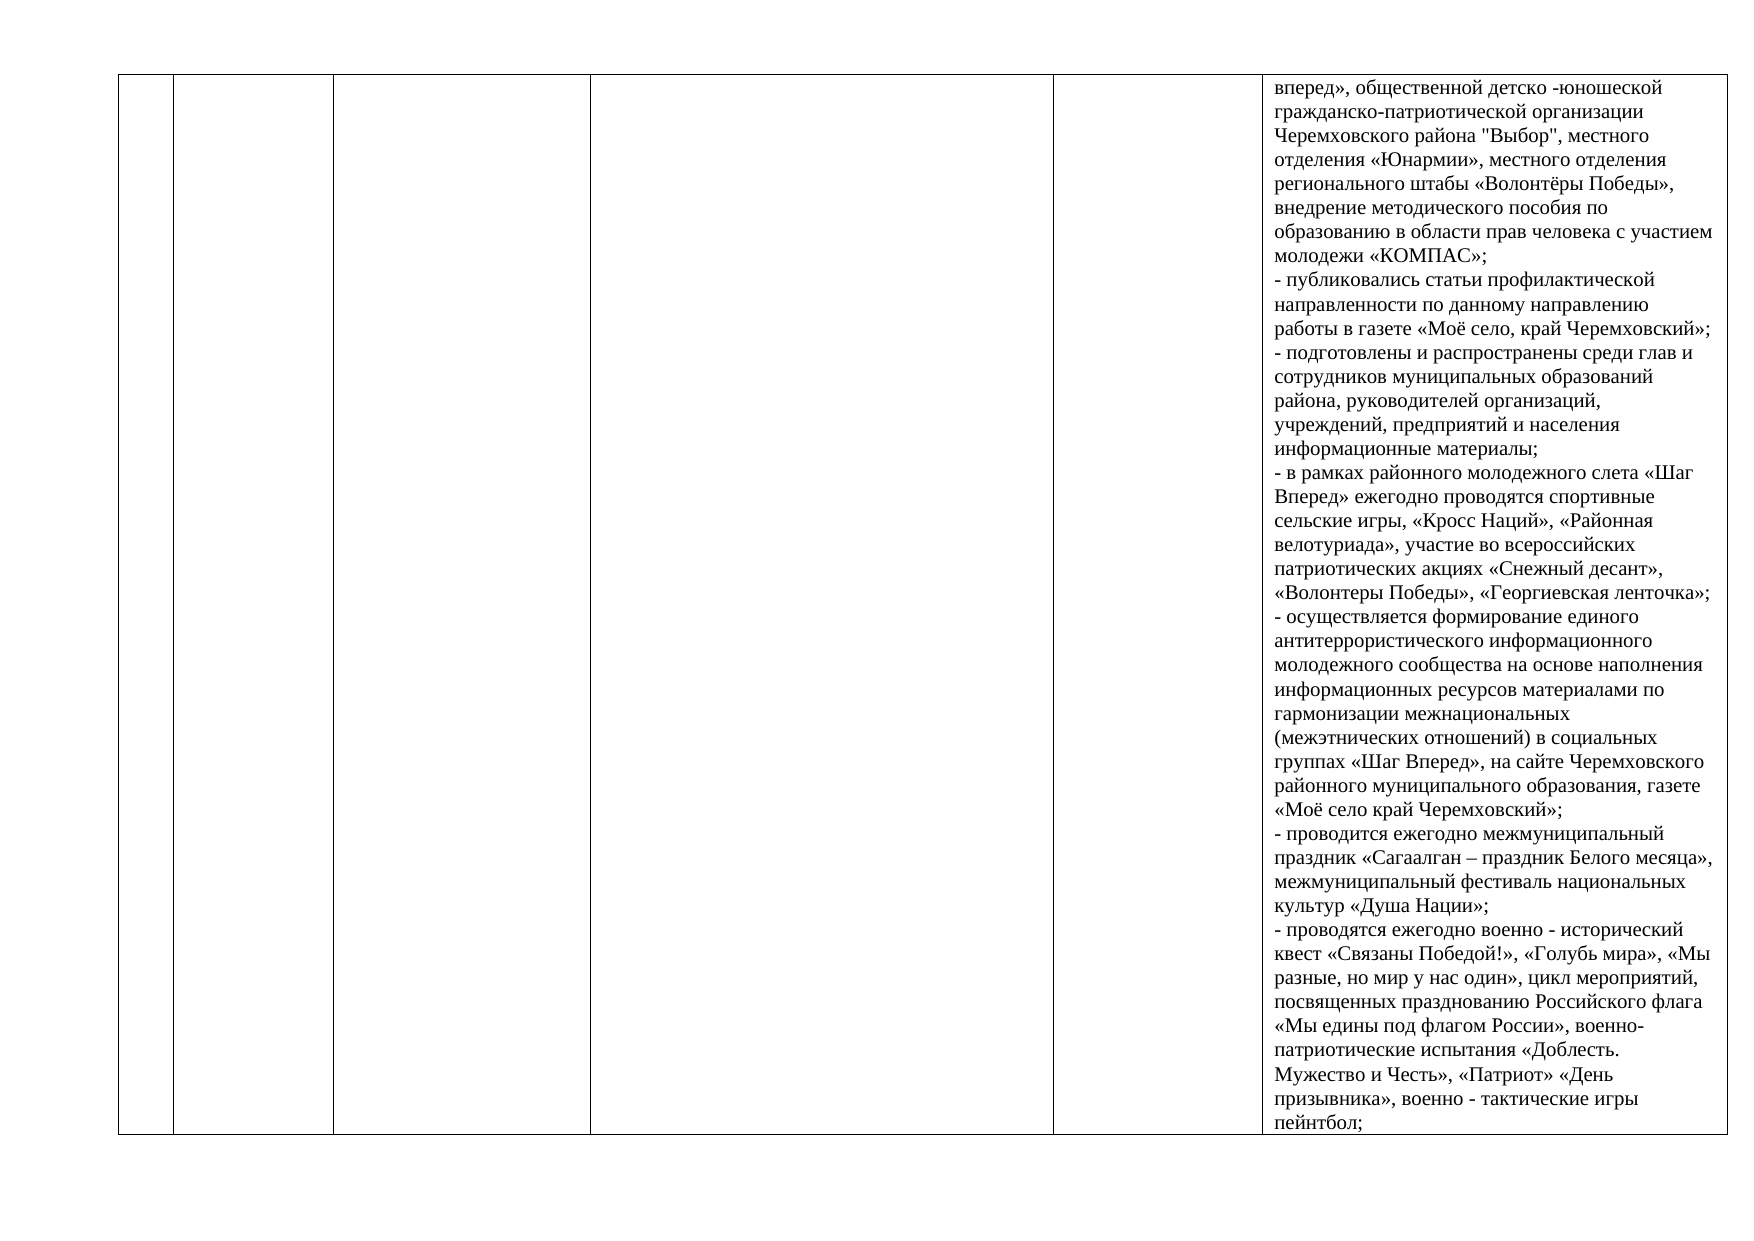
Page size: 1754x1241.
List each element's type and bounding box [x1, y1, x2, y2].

table_cell [1054, 75, 1262, 1134]
table_cell [334, 75, 590, 1134]
table_cell [174, 75, 333, 1134]
table_cell [1263, 75, 1727, 1134]
table_cell [119, 75, 173, 1134]
table_cell [591, 75, 1053, 1134]
